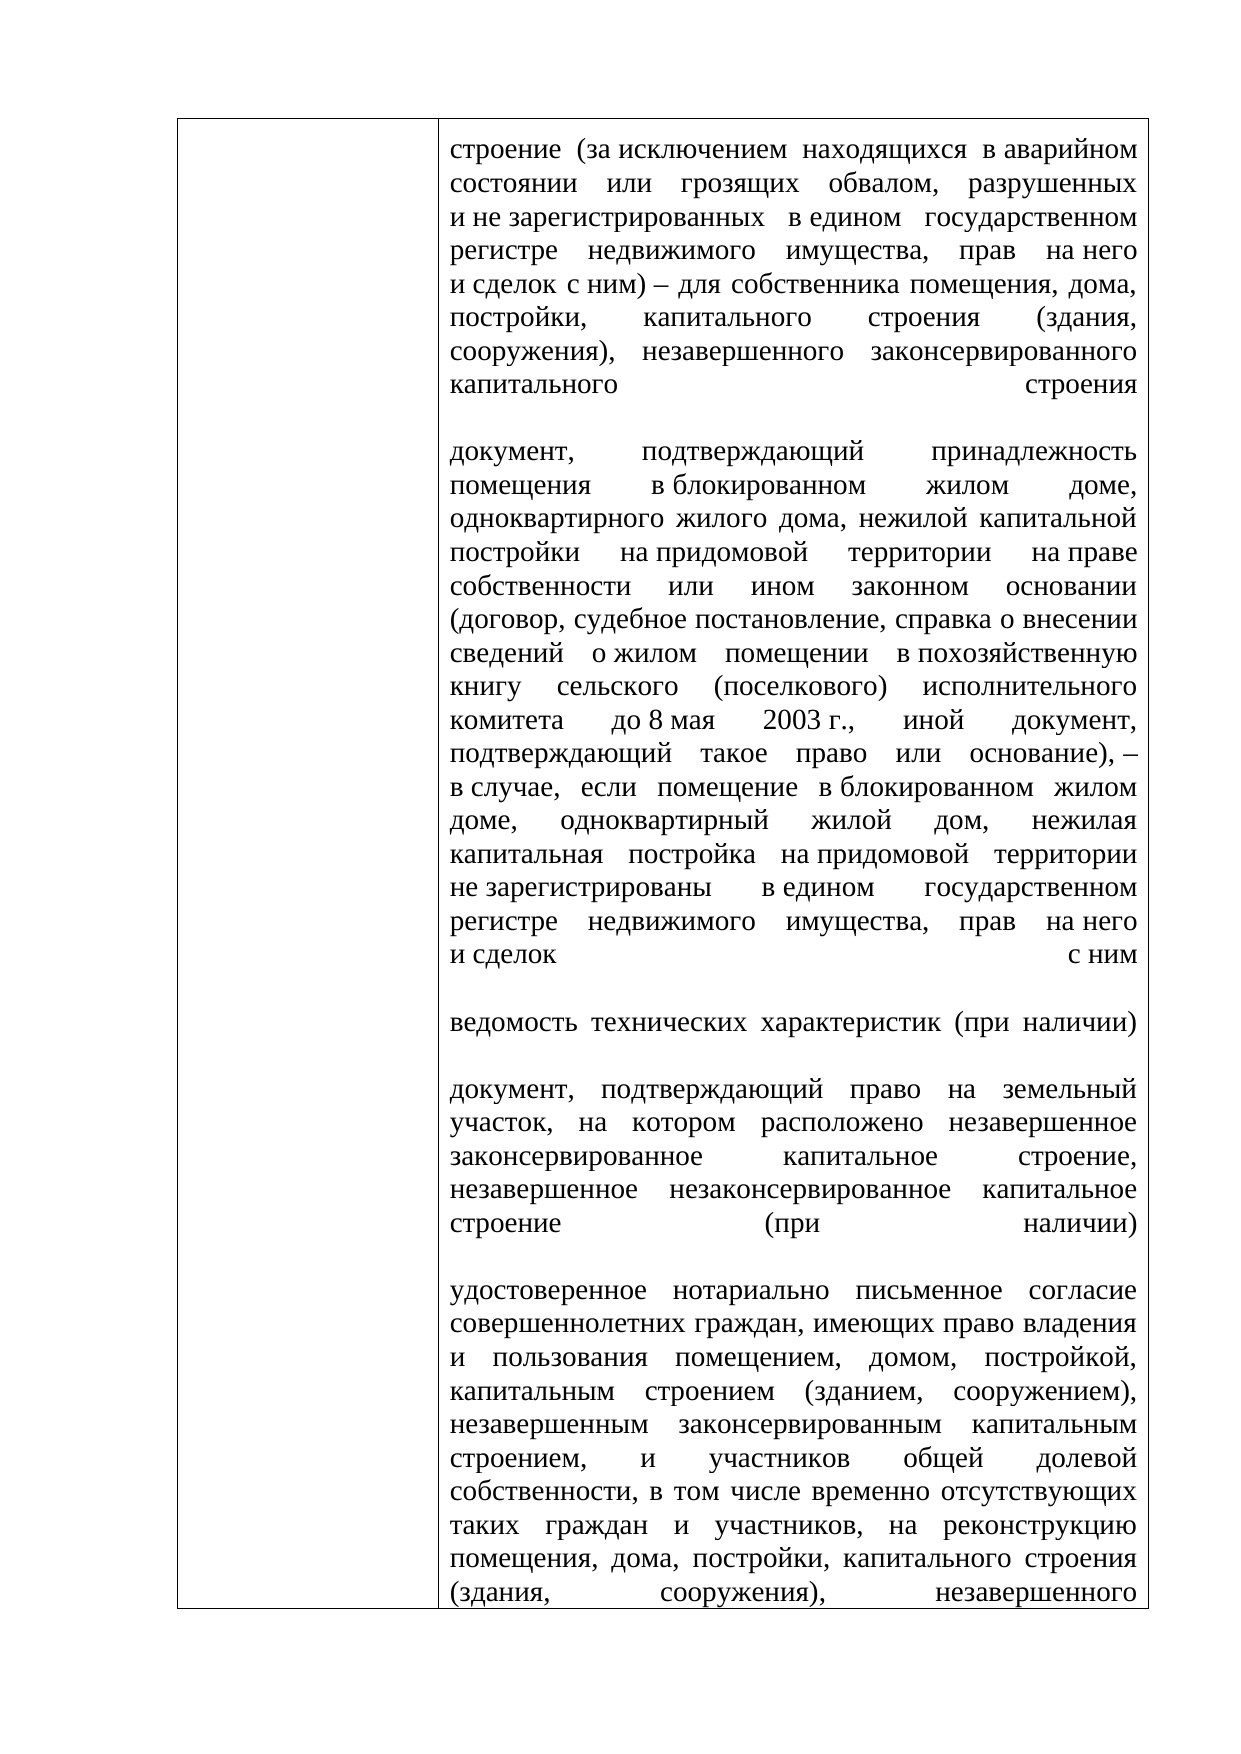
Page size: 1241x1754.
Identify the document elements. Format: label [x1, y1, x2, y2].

table_cell [439, 119, 1148, 1607]
table_cell [178, 119, 438, 1607]
